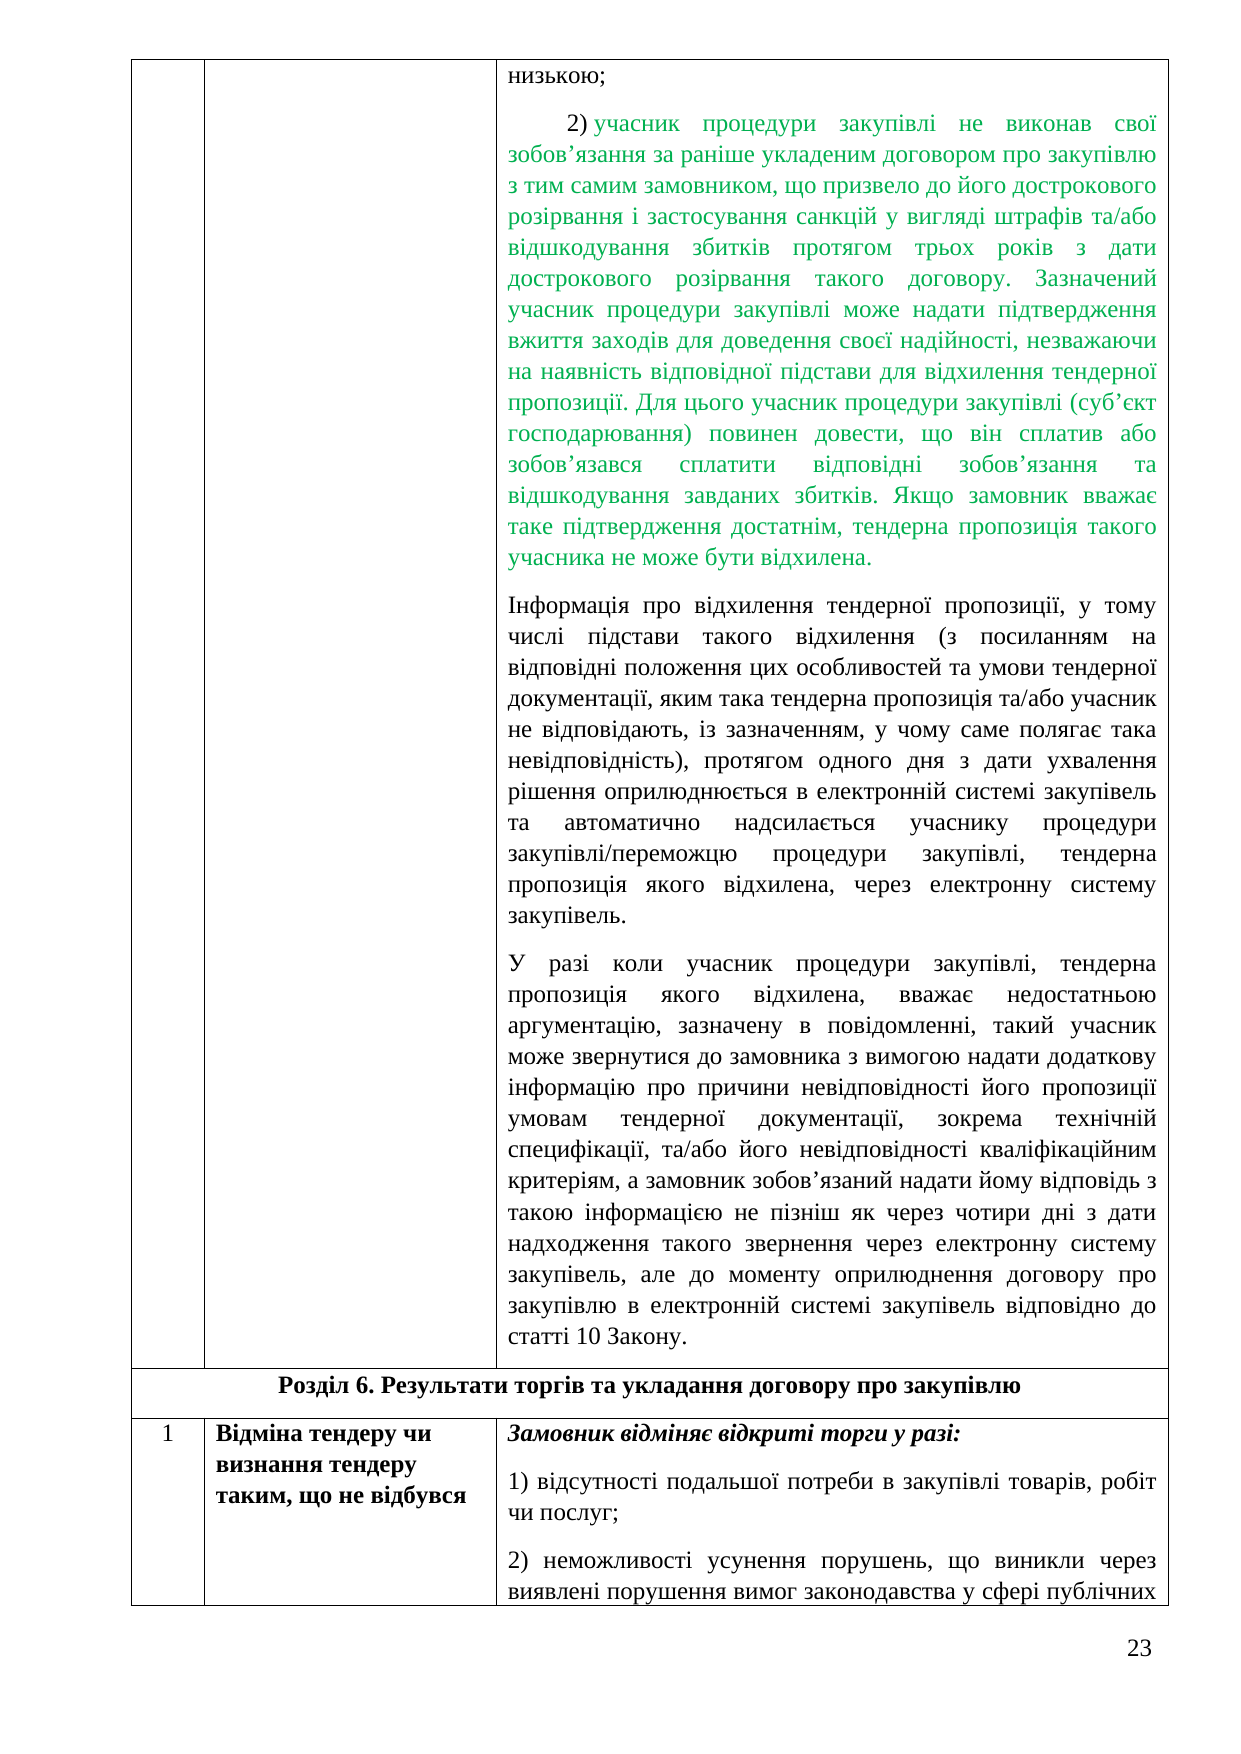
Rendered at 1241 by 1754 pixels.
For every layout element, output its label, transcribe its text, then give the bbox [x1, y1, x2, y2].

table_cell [497, 1419, 1168, 1605]
table_cell Розділ 6. Результати торгів та укладання договору про закупівлю [132, 1369, 1168, 1417]
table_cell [497, 60, 1168, 1368]
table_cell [205, 60, 496, 1368]
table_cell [205, 1419, 496, 1605]
table_cell 1 [132, 1419, 204, 1605]
table_cell 3 [132, 60, 204, 1368]
